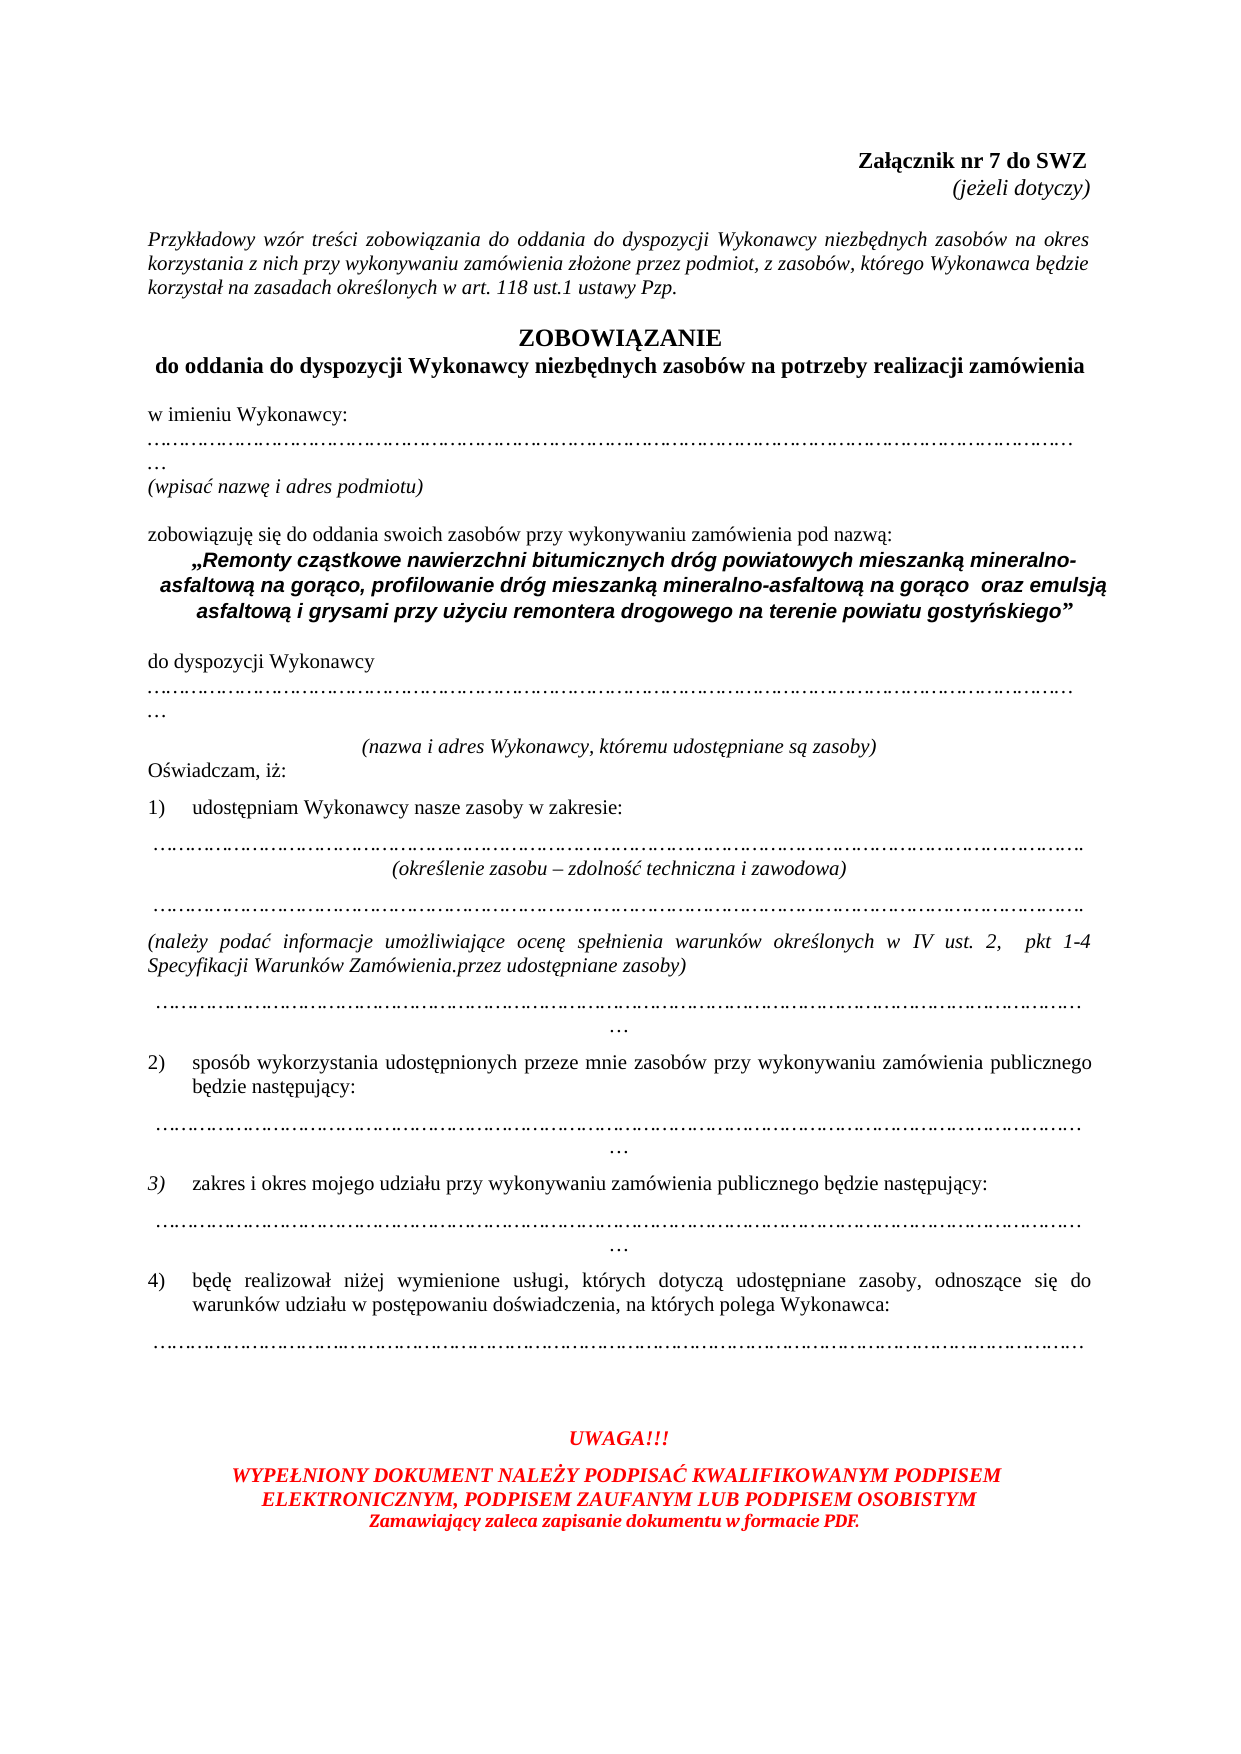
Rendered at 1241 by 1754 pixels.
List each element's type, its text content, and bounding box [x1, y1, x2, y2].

text Przykładowy wzór treści zobowiązania do oddania do dyspozycji Wykonawcy niezbędnych zasobów na okres korzystania z nich przy wykonywaniu zamówienia złożone przez podmiot, z zasobów, którego Wykonawca będzie korzystał na zasadach określonych w art. 118 ust.1 ustawy Pzp. [148, 227, 1093, 299]
text (należy podać informacje umożliwiające ocenę spełnienia warunków określonych w IV ust. 2, pkt 1-4 Specyfikacji Warunków Zamówienia.przez udostępniane zasoby) [148, 928, 1093, 977]
text ……………………………………………………………………………………………………………………………………. [148, 831, 1093, 855]
text do dyspozycji Wykonawcy ……………………………………………………………………………………………………………………………………… [148, 649, 1093, 722]
text ……………………………………………………………………………………………………………………………………… [148, 426, 1093, 474]
list będę realizował niżej wymienione usługi, których dotyczą udostępniane zasoby, odnoszące się do warunków udziału w postępowaniu doświadczenia, na których polega Wykonawca: [148, 1268, 1093, 1316]
text WYPEŁNIONY DOKUMENT NALEŻY PODPISAĆ KWALIFIKOWANYM PODPISEM ELEKTRONICZNYM, PODPISEM ZAUFANYM LUB PODPISEM OSOBISTYM [148, 1463, 1093, 1511]
text Załącznik nr 7 do SWZ (jeżeli dotyczy) [148, 148, 1093, 200]
text „Remonty cząstkowe nawierzchni bitumicznych dróg powiatowych mieszanką mineralno-asfaltową na gorąco, profilowanie dróg mieszanką mineralno-asfaltową na gorąco oraz emulsją asfaltową i grysami przy użyciu remontera drogowego na terenie powiatu gostyńskiego” [148, 546, 1122, 623]
text w imieniu Wykonawcy: [148, 402, 1093, 426]
text ……………………………………………………………………………………………………………………………………… [148, 989, 1093, 1037]
text (wpisać nazwę i adres podmiotu) [148, 474, 1093, 498]
text (nazwa i adres Wykonawcy, któremu udostępniane są zasoby) [148, 734, 1093, 758]
text zobowiązuję się do oddania swoich zasobów przy wykonywaniu zamówienia pod nazwą: [148, 522, 1093, 546]
text UWAGA!!! [148, 1426, 1093, 1450]
list sposób wykorzystania udostępnionych przeze mnie zasobów przy wykonywaniu zamówienia publicznego będzie następujący: [148, 1050, 1093, 1098]
list udostępniam Wykonawcy nasze zasoby w zakresie: [148, 795, 1093, 819]
text Zamawiający zaleca zapisanie dokumentu w formacie PDF. [295, 1511, 1122, 1532]
list zakres i okres mojego udziału przy wykonywaniu zamówienia publicznego będzie następujący: [148, 1171, 1093, 1195]
text ……………………………………………………………………………………………………………………………………… [148, 1208, 1093, 1256]
text ………………………….………………………………………………………………………………………………………… [148, 1329, 1093, 1353]
text ……………………………………………………………………………………………………………………………………. [148, 892, 1093, 916]
text (określenie zasobu – zdolność techniczna i zawodowa) [148, 855, 1093, 879]
text ……………………………………………………………………………………………………………………………………… [148, 1110, 1093, 1158]
text Oświadczam, iż: [148, 758, 1093, 782]
text ZOBOWIĄZANIE [148, 323, 1093, 352]
text do oddania do dyspozycji Wykonawcy niezbędnych zasobów na potrzeby realizacji zamówienia [148, 352, 1093, 378]
